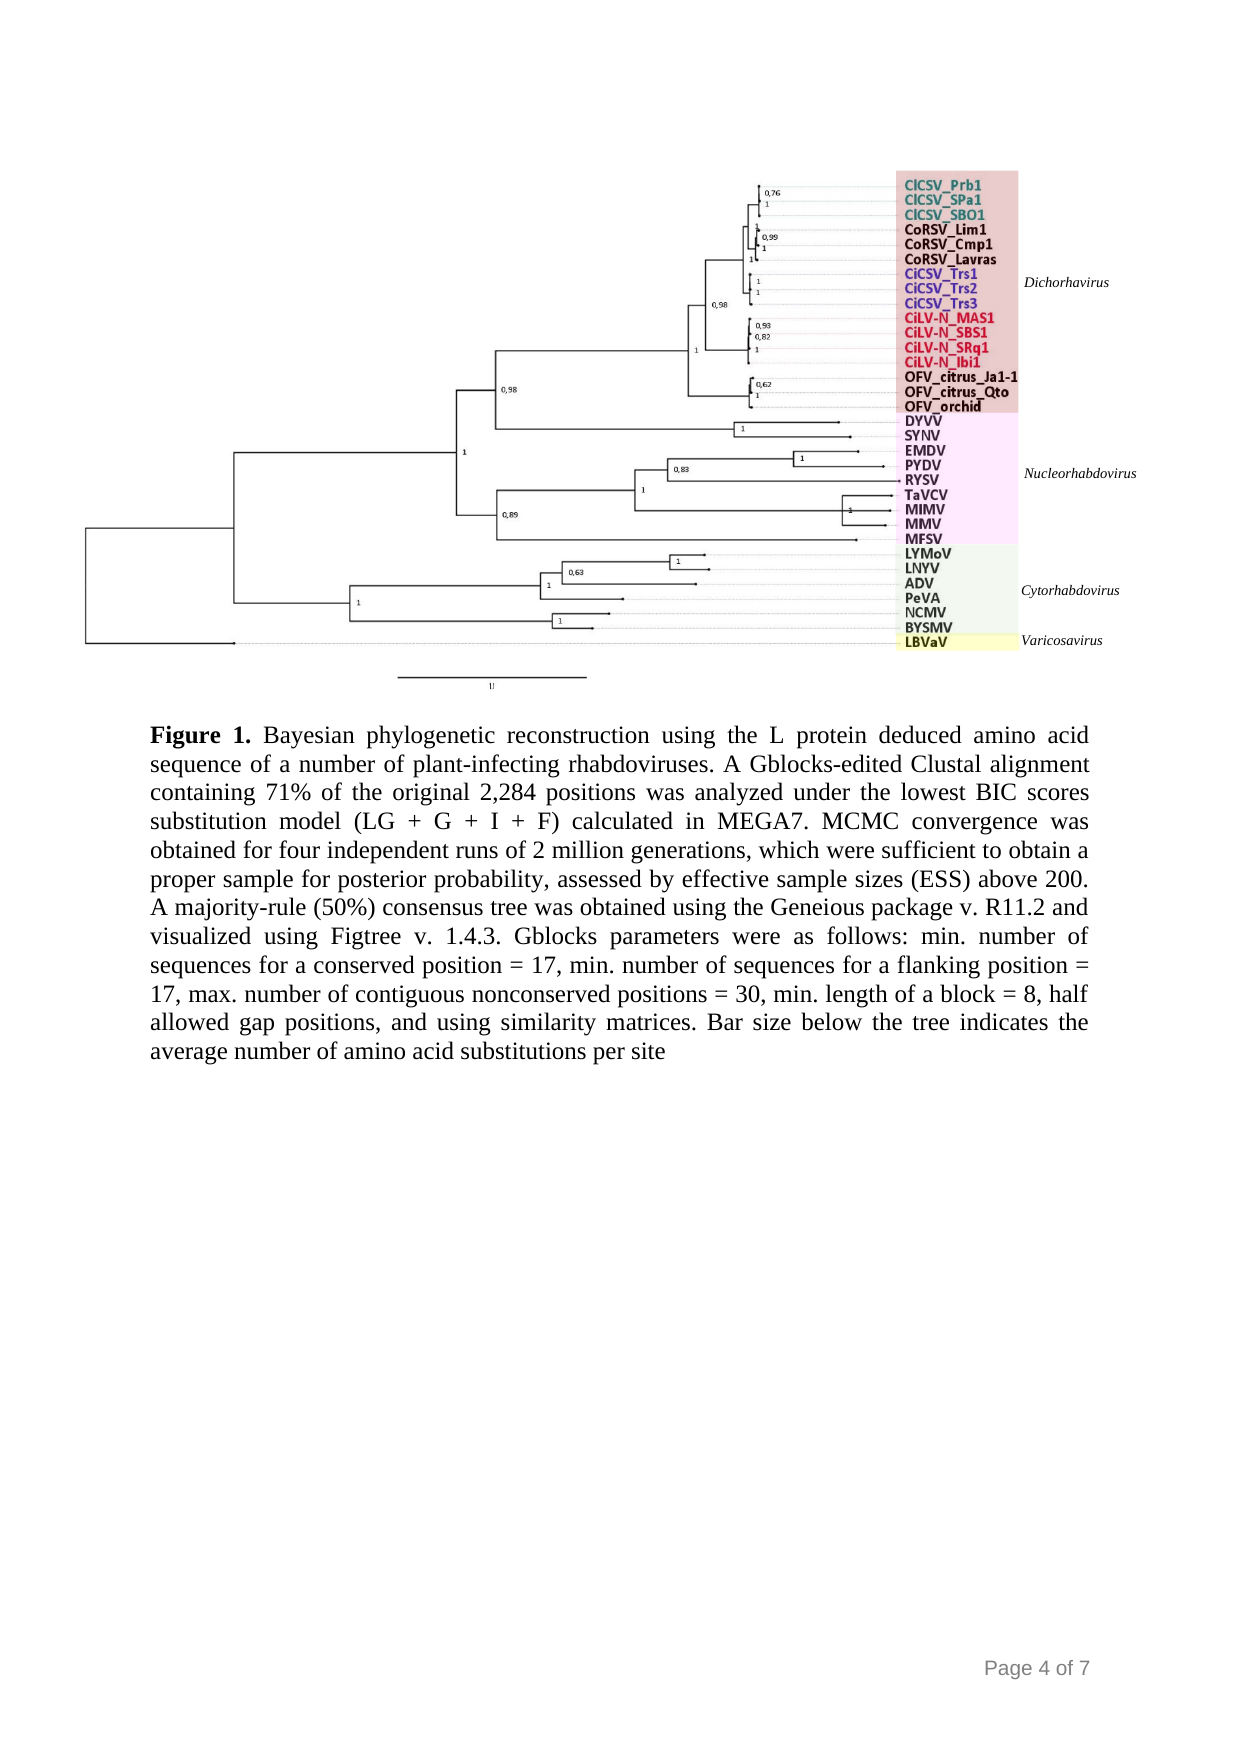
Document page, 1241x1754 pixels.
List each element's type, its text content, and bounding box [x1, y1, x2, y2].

picture [81, 172, 1021, 694]
text Figure 1. Bayesian phylogenetic reconstruction using the L protein deduced amino acid sequence of a number of plant-infecting rhabdoviruses. A Gblocks-edited Clustal alignment containing 71% of the original 2,284 positions was analyzed under the lowest BIC scores substitution model (LG + G + I + F) calculated in MEGA7. MCMC convergence was obtained for four independent runs of 2 million generations, which were sufficient to obtain a proper sample for posterior probability, assessed by effective sample sizes (ESS) above 200. A majority-rule (50%) consensus tree was obtained using the Geneious package v. R11.2 and visualized using Figtree v. 1.4.3. Gblocks parameters were as follows: min. number of sequences for a conserved position = 17, min. number of sequences for a flanking position = 17, max. number of contiguous nonconserved positions = 30, min. length of a block = 8, half allowed gap positions, and using similarity matrices. Bar size below the tree indicates the average number of amino acid substitutions per site [150, 720, 1090, 1065]
